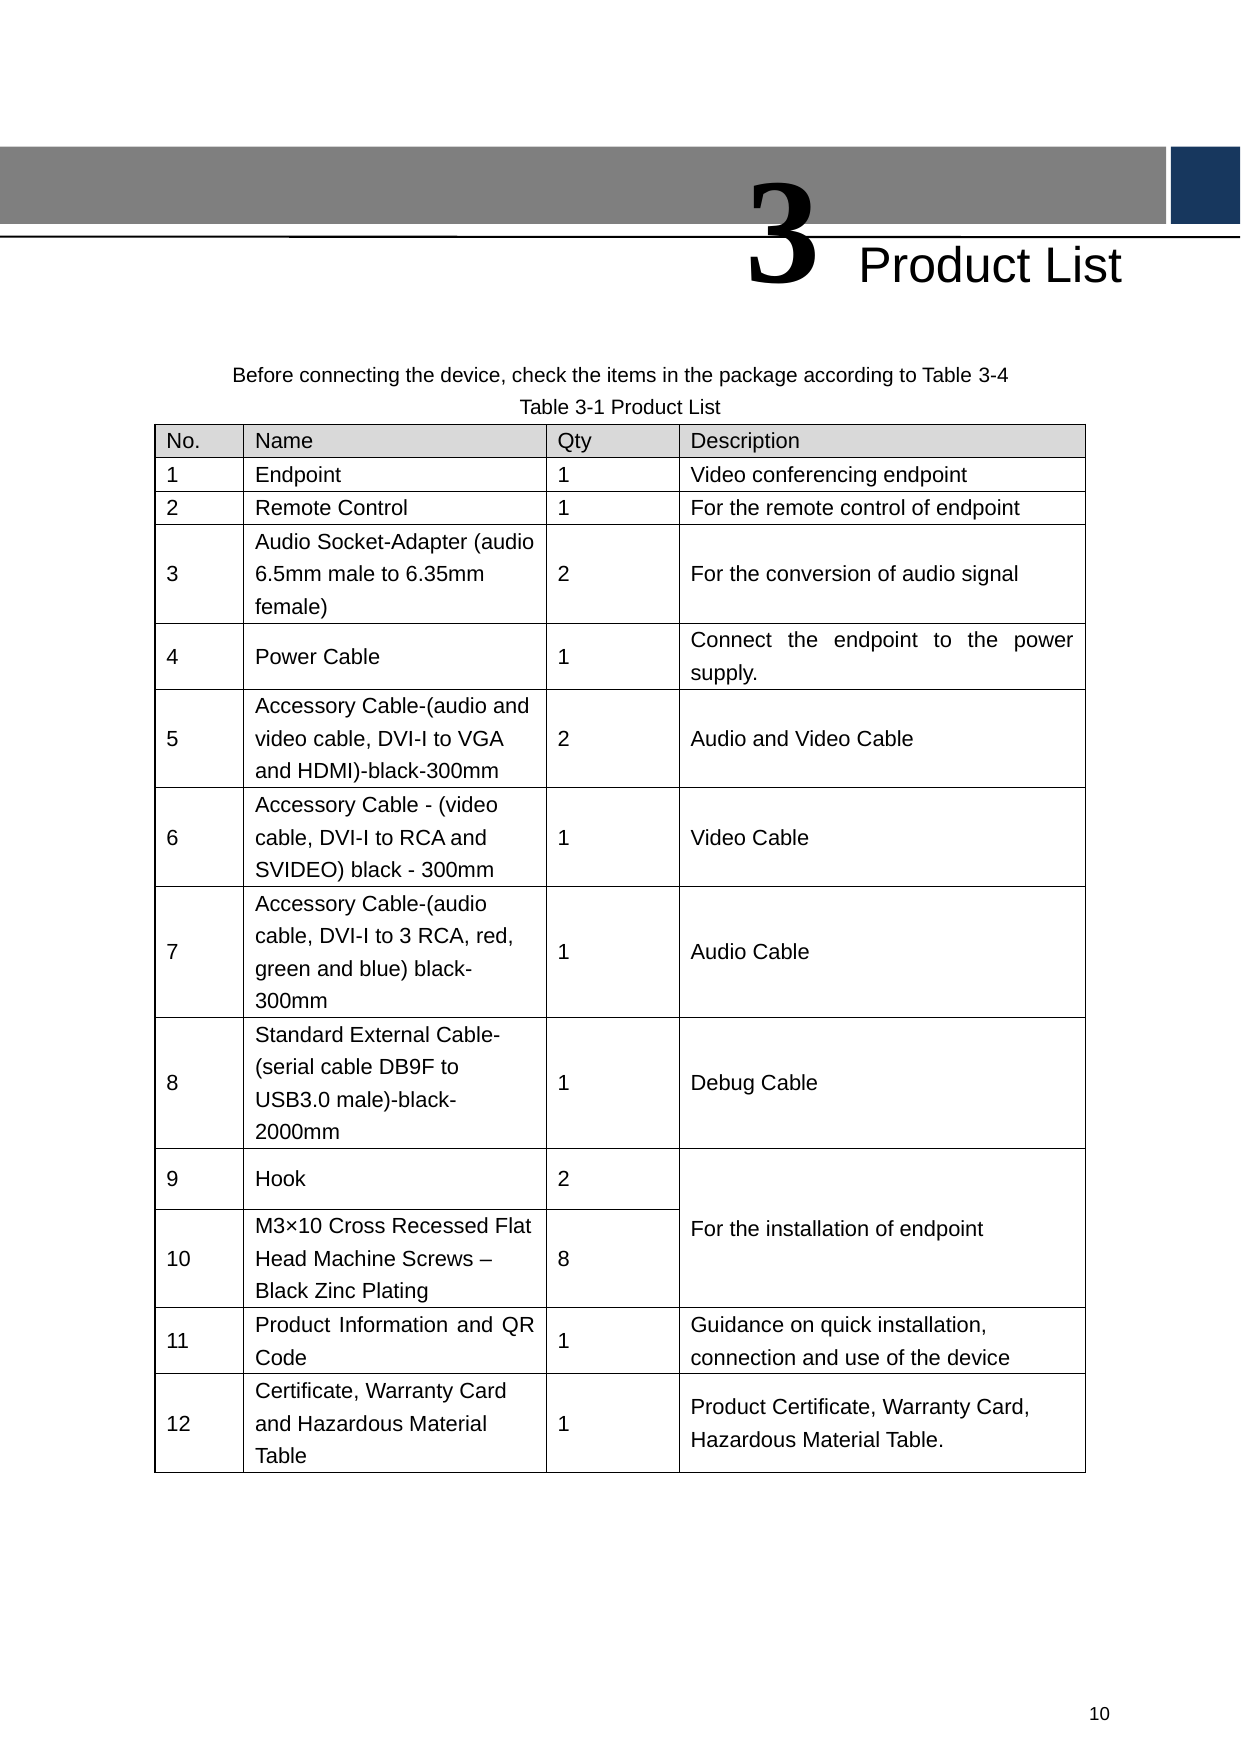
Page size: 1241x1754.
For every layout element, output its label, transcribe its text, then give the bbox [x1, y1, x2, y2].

table_cell 2 [547, 1149, 679, 1209]
table_cell Audio and Video Cable [680, 690, 1085, 787]
table_cell Power Cable [244, 624, 546, 689]
table_cell 1 [156, 458, 243, 491]
table_cell 7 [156, 887, 243, 1017]
table_header Description [680, 425, 1085, 457]
table_cell 1 [547, 458, 679, 491]
table_cell 2 [156, 492, 243, 524]
table_cell Remote Control [244, 492, 546, 524]
table_cell 12 [156, 1374, 243, 1472]
table_cell Hook [244, 1149, 546, 1209]
table_cell Accessory Cable - (video cable, DVI-I to RCA and SVIDEO) black - 300mm [244, 788, 546, 886]
table_cell For the installation of endpoint [680, 1149, 1085, 1307]
table_cell Certificate, Warranty Card and Hazardous Material Table [244, 1374, 546, 1472]
table_cell Endpoint [244, 458, 546, 491]
table_cell Debug Cable [680, 1018, 1085, 1148]
table_cell Guidance on quick installation, connection and use of the device [680, 1308, 1085, 1373]
table_cell 11 [156, 1308, 243, 1373]
table_cell 1 [547, 1018, 679, 1148]
table_header Name [244, 425, 546, 457]
table_cell Video conferencing endpoint [680, 458, 1085, 491]
table_cell 5 [156, 690, 243, 787]
table_cell 4 [156, 624, 243, 689]
table_cell 1 [547, 788, 679, 886]
table_cell Product Information and QR Code [244, 1308, 546, 1373]
table_cell 1 [547, 624, 679, 689]
table_cell 2 [547, 525, 679, 623]
table_cell Standard External Cable-(serial cable DB9F to USB3.0 male)-black-2000mm [244, 1018, 546, 1148]
table_cell Connect the endpoint to the power supply. [680, 624, 1085, 689]
table_header Qty [547, 425, 679, 457]
subtitle Product List [118, 131, 1122, 326]
table_cell 8 [156, 1018, 243, 1148]
table_cell Product Certificate, Warranty Card, Hazardous Material Table. [680, 1374, 1085, 1472]
table_cell 3 [156, 525, 243, 623]
table_cell 6 [156, 788, 243, 886]
table_cell Audio Socket-Adapter (audio 6.5mm male to 6.35mm female) [244, 525, 546, 623]
table_cell 1 [547, 887, 679, 1017]
table_cell For the remote control of endpoint [680, 492, 1085, 524]
table_cell 8 [547, 1210, 679, 1307]
table_cell Audio Cable [680, 887, 1085, 1017]
table_cell 1 [547, 492, 679, 524]
text Table 3-1 Product List [118, 391, 1122, 423]
table_cell 9 [156, 1149, 243, 1209]
table_cell Video Cable [680, 788, 1085, 886]
table_cell Accessory Cable-(audio and video cable, DVI-I to VGA and HDMI)-black-300mm [244, 690, 546, 787]
table_cell 1 [547, 1308, 679, 1373]
table_cell 10 [156, 1210, 243, 1307]
table_header No. [156, 425, 243, 457]
table_cell 1 [547, 1374, 679, 1472]
table_cell 2 [547, 690, 679, 787]
table_cell For the conversion of audio signal [680, 525, 1085, 623]
table_cell Accessory Cable-(audio cable, DVI-I to 3 RCA, red, green and blue) black-300mm [244, 887, 546, 1017]
table_cell M3×10 Cross Recessed Flat Head Machine Screws – Black Zinc Plating [244, 1210, 546, 1307]
